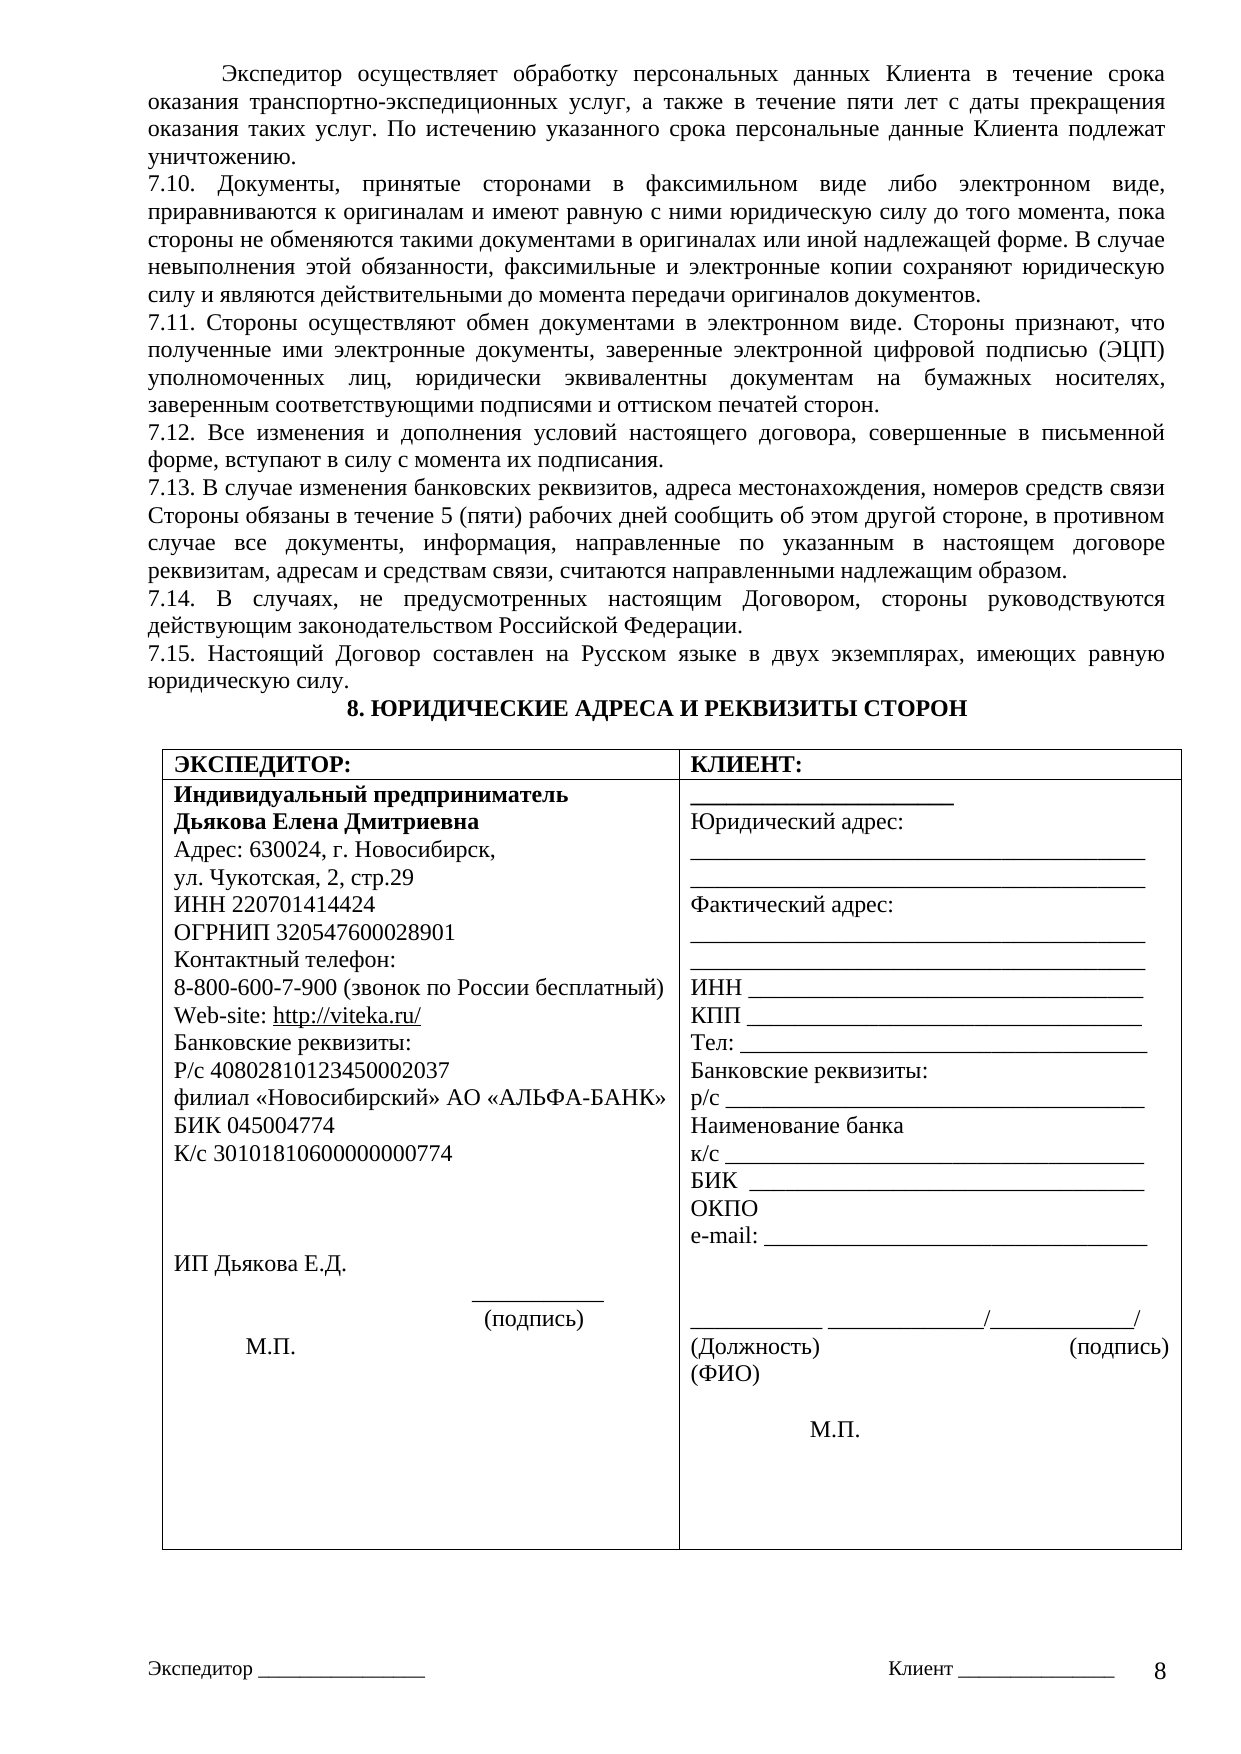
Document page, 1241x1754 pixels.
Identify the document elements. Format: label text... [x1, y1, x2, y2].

text Экспедитор осуществляет обработку персональных данных Клиента в течение срока оказания транспортно-экспедиционных услуг, а также в течение пяти лет с даты прекращения оказания таких услуг. По истечению указанного срока персональные данные Клиента подлежат уничтожению. [148, 59, 1167, 169]
text 7.12. Все изменения и дополнения условий настоящего договора, совершенные в письменной форме, вступают в силу с момента их подписания. [148, 418, 1167, 473]
text 7.11. Стороны осуществляют обмен документами в электронном виде. Стороны признают, что полученные ими электронные документы, заверенные электронной цифровой подписью (ЭЦП) уполномоченных лиц, юридически эквивалентны документам на бумажных носителях, заверенным соответствующими подписями и оттиском печатей сторон. [148, 307, 1167, 418]
table_cell Индивидуальный предприниматель Дьякова Елена Дмитриевна Адрес: 630024, г. Новосибирск, ул. Чукотская, 2, стр.29 ИНН 220701414424 ОГРНИП 320547600028901 Контактный телефон: 8-800-600-7-900 (звонок по России бесплатный) Web-site: http://viteka.ru/ Банковские реквизиты: Р/с 40802810123450002037 филиал «Новосибирский» АО «АЛЬФА-БАНК» БИК 045004774 К/с 30101810600000000774 ИП Дьякова Е.Д. ___________ (подпись) М.П. [163, 780, 679, 1549]
table_header КЛИЕНТ: [680, 750, 1181, 779]
table_cell ______________________ Юридический адрес: ______________________________________ ______________________________________ Фактический адрес: ______________________________________ ______________________________________ ИНН _________________________________ КПП _________________________________ Тел: __________________________________ Банковские реквизиты: р/с ___________________________________ Наименование банка к/с ___________________________________ БИК _________________________________ ОКПО e-mail: ________________________________ ___________ _____________/____________/ (Должность) (подпись) (ФИО) М.П. [680, 780, 1181, 1549]
text 7.13. В случае изменения банковских реквизитов, адреса местонахождения, номеров средств связи Стороны обязаны в течение 5 (пяти) рабочих дней сообщить об этом другой стороне, в противном случае все документы, информация, направленные по указанным в настоящем договоре реквизитам, адресам и средствам связи, считаются направленными надлежащим образом. [148, 473, 1167, 583]
text 7.10. Документы, принятые сторонами в факсимильном виде либо электронном виде, приравниваются к оригиналам и имеют равную с ними юридическую силу до того момента, пока стороны не обменяются такими документами в оригиналах или иной надлежащей форме. В случае невыполнения этой обязанности, факсимильные и электронные копии сохраняют юридическую силу и являются действительными до момента передачи оригиналов документов. [148, 169, 1167, 307]
text 7.14. В случаях, не предусмотренных настоящим Договором, стороны руководствуются действующим законодательством Российской Федерации. [148, 583, 1167, 639]
table_header ЭКСПЕДИТОР: [163, 750, 679, 779]
text 8. ЮРИДИЧЕСКИЕ АДРЕСА И РЕКВИЗИТЫ СТОРОН [148, 694, 1167, 722]
text 7.15. Настоящий Договор составлен на Русском языке в двух экземплярах, имеющих равную юридическую силу. [148, 639, 1167, 694]
